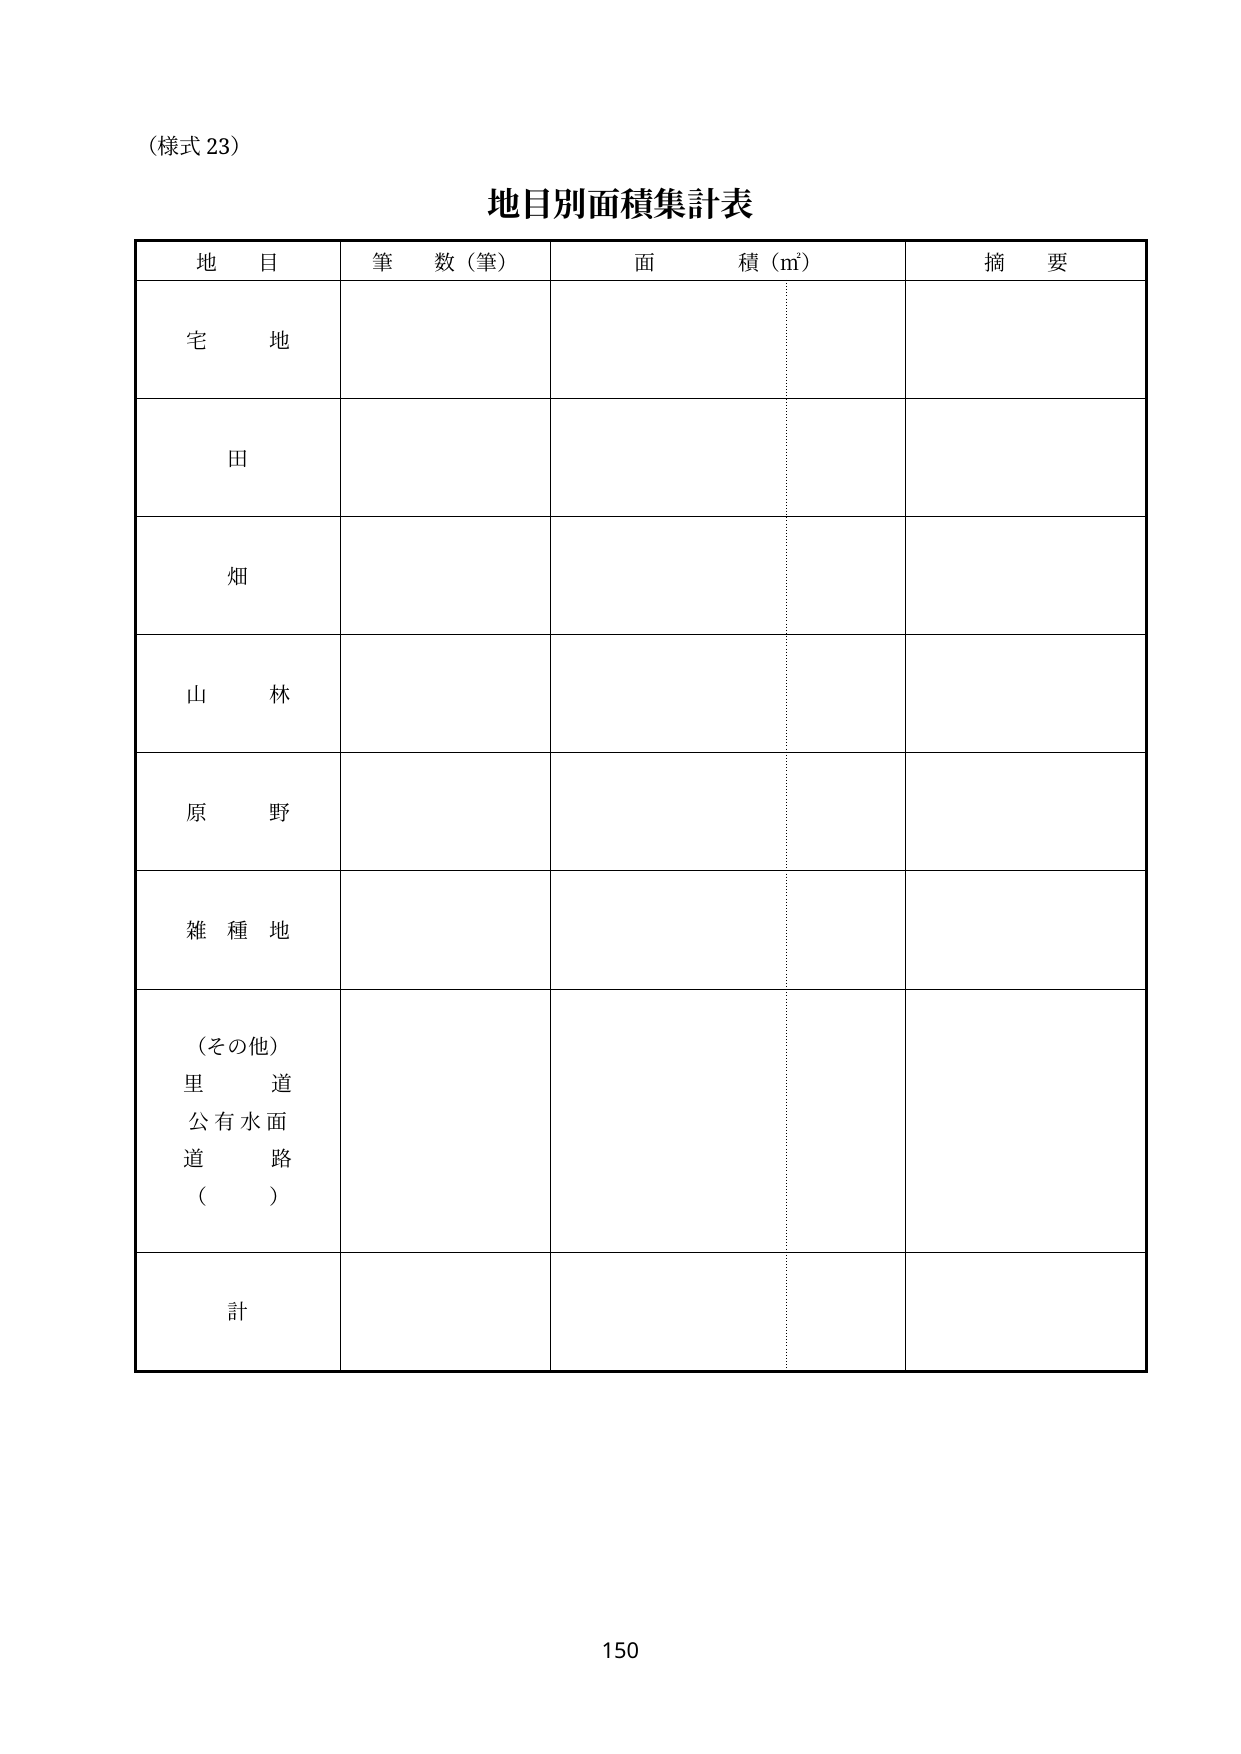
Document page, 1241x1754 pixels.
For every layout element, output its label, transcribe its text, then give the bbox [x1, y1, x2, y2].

table_cell [906, 990, 1145, 1252]
table_cell 宅 地 [137, 281, 340, 398]
table_cell [906, 635, 1145, 752]
table_cell [551, 990, 787, 1252]
table_cell [341, 517, 550, 634]
table_cell [787, 753, 905, 870]
table_cell [341, 635, 550, 752]
table_cell 雑 種 地 [137, 871, 340, 988]
table_cell [551, 753, 787, 870]
table_cell [341, 1253, 550, 1370]
table_header 地 目 [137, 242, 340, 280]
table_cell [787, 517, 905, 634]
table_cell [341, 399, 550, 516]
table_cell [906, 281, 1145, 398]
table_cell [787, 281, 905, 398]
table_cell （その他） 里 道 公 有 水 面 道 路 （ ） [137, 990, 340, 1252]
table_cell [551, 635, 787, 752]
table_cell [787, 635, 905, 752]
table_cell 原 野 [137, 753, 340, 870]
table_cell [906, 399, 1145, 516]
table_cell [341, 871, 550, 988]
table_cell [787, 871, 905, 988]
table_cell 田 [137, 399, 340, 516]
table_cell [906, 1253, 1145, 1370]
text （様式23） [136, 127, 1104, 164]
table_cell [906, 517, 1145, 634]
table_header 筆 数（筆） [341, 242, 550, 280]
table_header 摘 要 [906, 242, 1145, 280]
table_cell [341, 990, 550, 1252]
table_cell [787, 990, 905, 1252]
table_cell [551, 399, 787, 516]
table_cell [551, 281, 787, 398]
text 地目別面積集計表 [136, 164, 1104, 239]
table_cell [551, 517, 787, 634]
table_cell [551, 871, 787, 988]
table_cell [551, 1253, 787, 1370]
table_cell [341, 753, 550, 870]
table_cell [906, 753, 1145, 870]
table_cell [906, 871, 1145, 988]
table_cell [787, 1253, 905, 1370]
table_cell [341, 281, 550, 398]
table_cell 畑 [137, 517, 340, 634]
table_cell [787, 399, 905, 516]
table_header 面 積（㎡） [551, 242, 905, 280]
table_cell 計 [137, 1253, 340, 1370]
table_cell 山 林 [137, 635, 340, 752]
